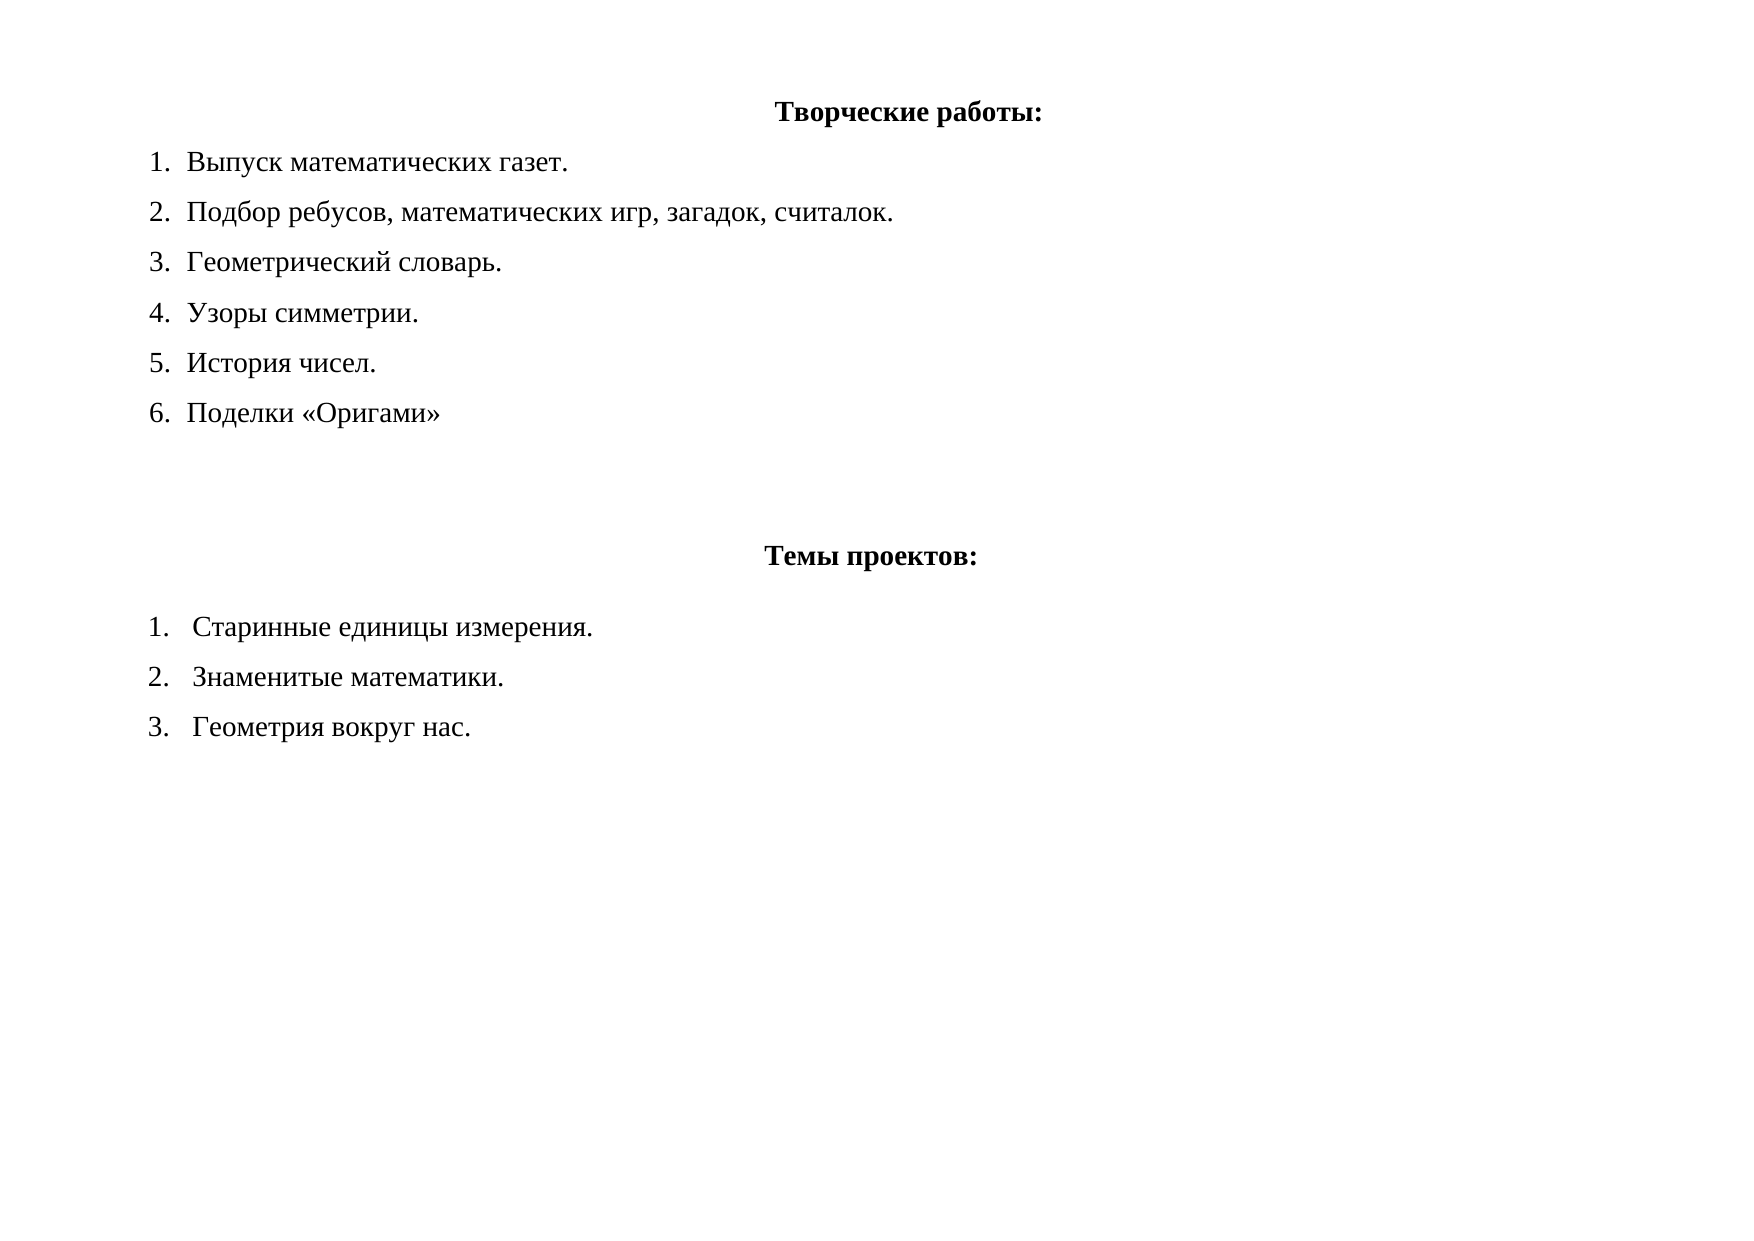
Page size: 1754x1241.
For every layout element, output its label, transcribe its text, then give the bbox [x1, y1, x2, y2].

list Старинные единицы измерения. [148, 609, 1668, 642]
list Узоры симметрии. [149, 295, 1668, 328]
list Творческие работы: [149, 94, 1668, 127]
list Знаменитые математики. [148, 659, 1668, 693]
list Геометрический словарь. [149, 244, 1668, 278]
list Геометрия вокруг нас. [148, 709, 1668, 743]
list Подбор ребусов, математических игр, загадок, считалок. [149, 194, 1668, 228]
text Темы проектов: [74, 538, 1668, 571]
list История чисел. [149, 345, 1668, 379]
list Выпуск математических газет. [149, 144, 1668, 177]
list Поделки «Оригами» [149, 396, 1668, 429]
